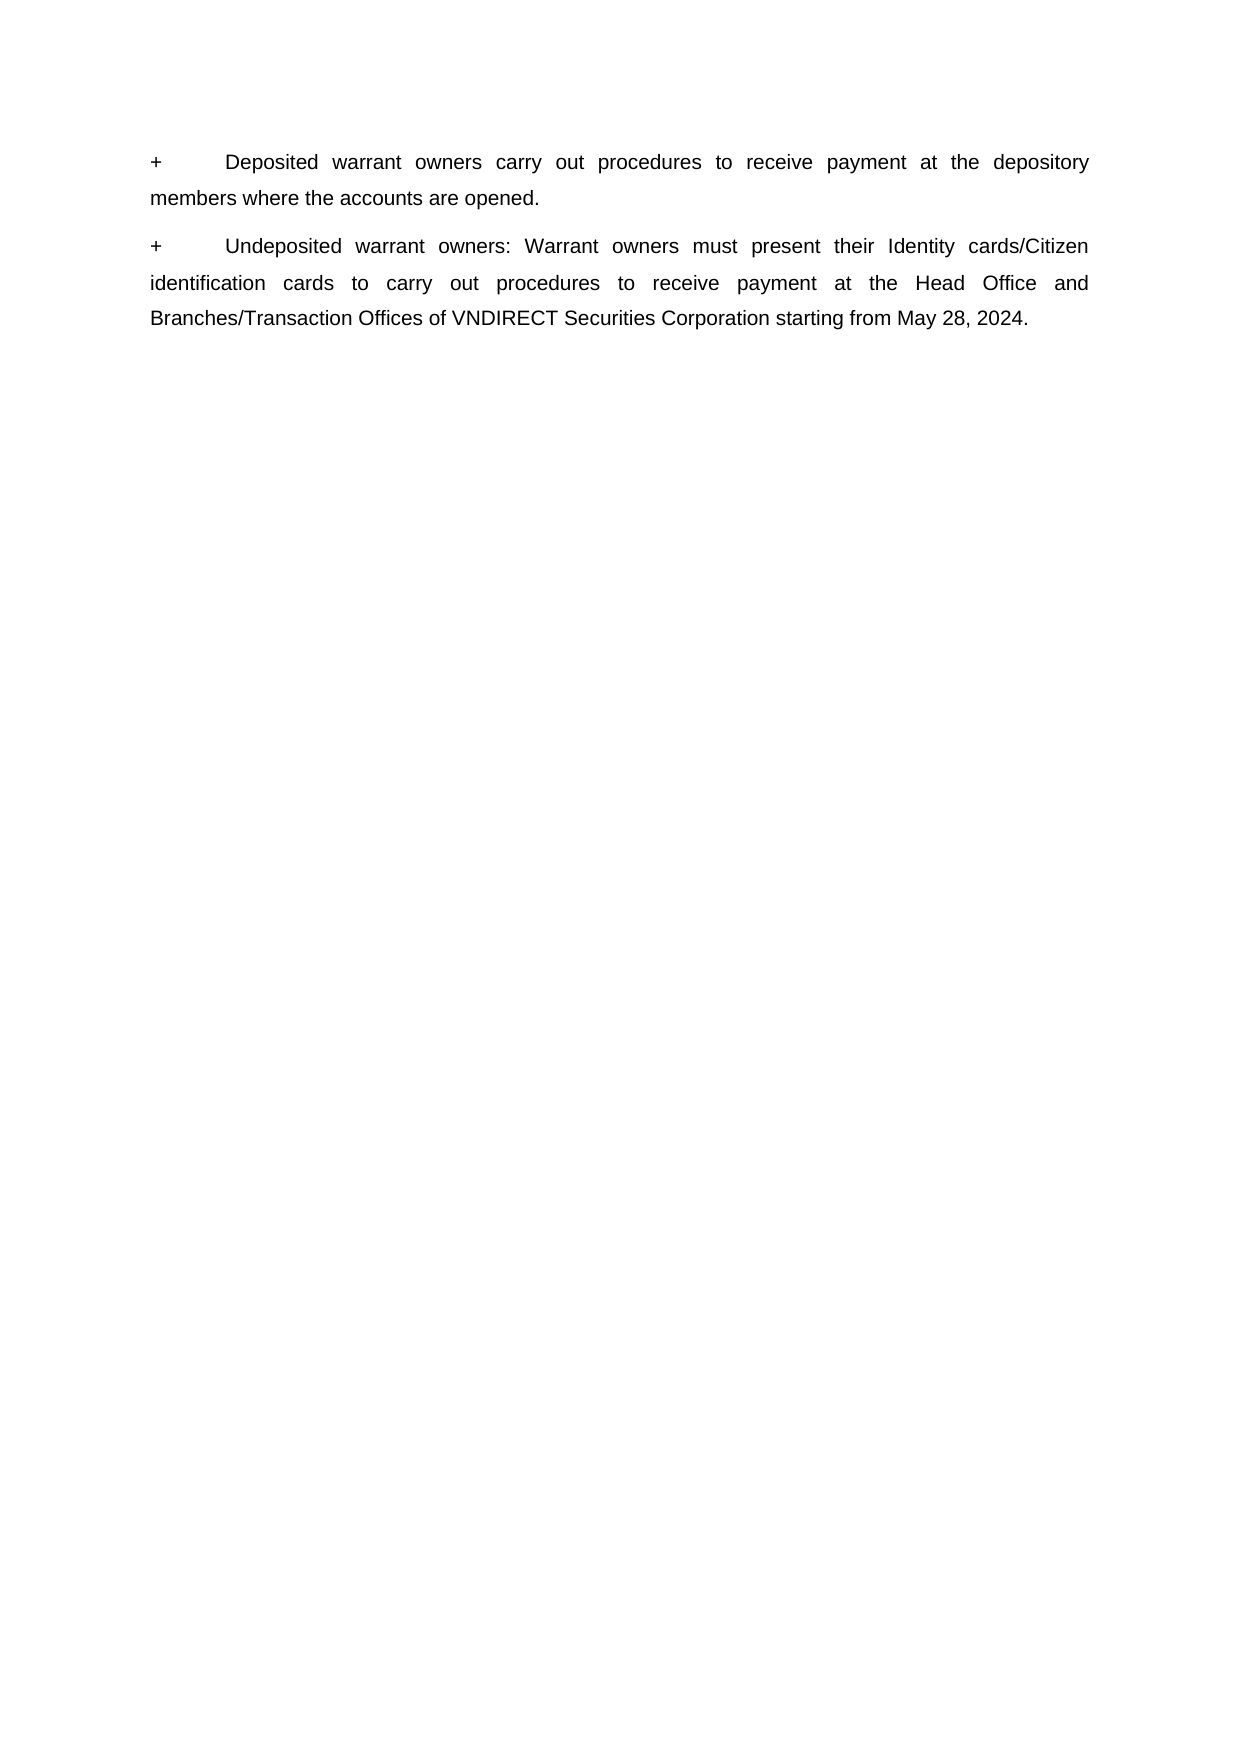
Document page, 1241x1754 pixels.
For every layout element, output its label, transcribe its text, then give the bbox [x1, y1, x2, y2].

list Undeposited warrant owners: Warrant owners must present their Identity cards/Citizen identification cards to carry out procedures to receive payment at the Head Office and Branches/Transaction Offices of VNDIRECT Securities Corporation starting from May 28, 2024. [150, 234, 1090, 330]
list Deposited warrant owners carry out procedures to receive payment at the depository members where the accounts are opened. [150, 150, 1090, 210]
